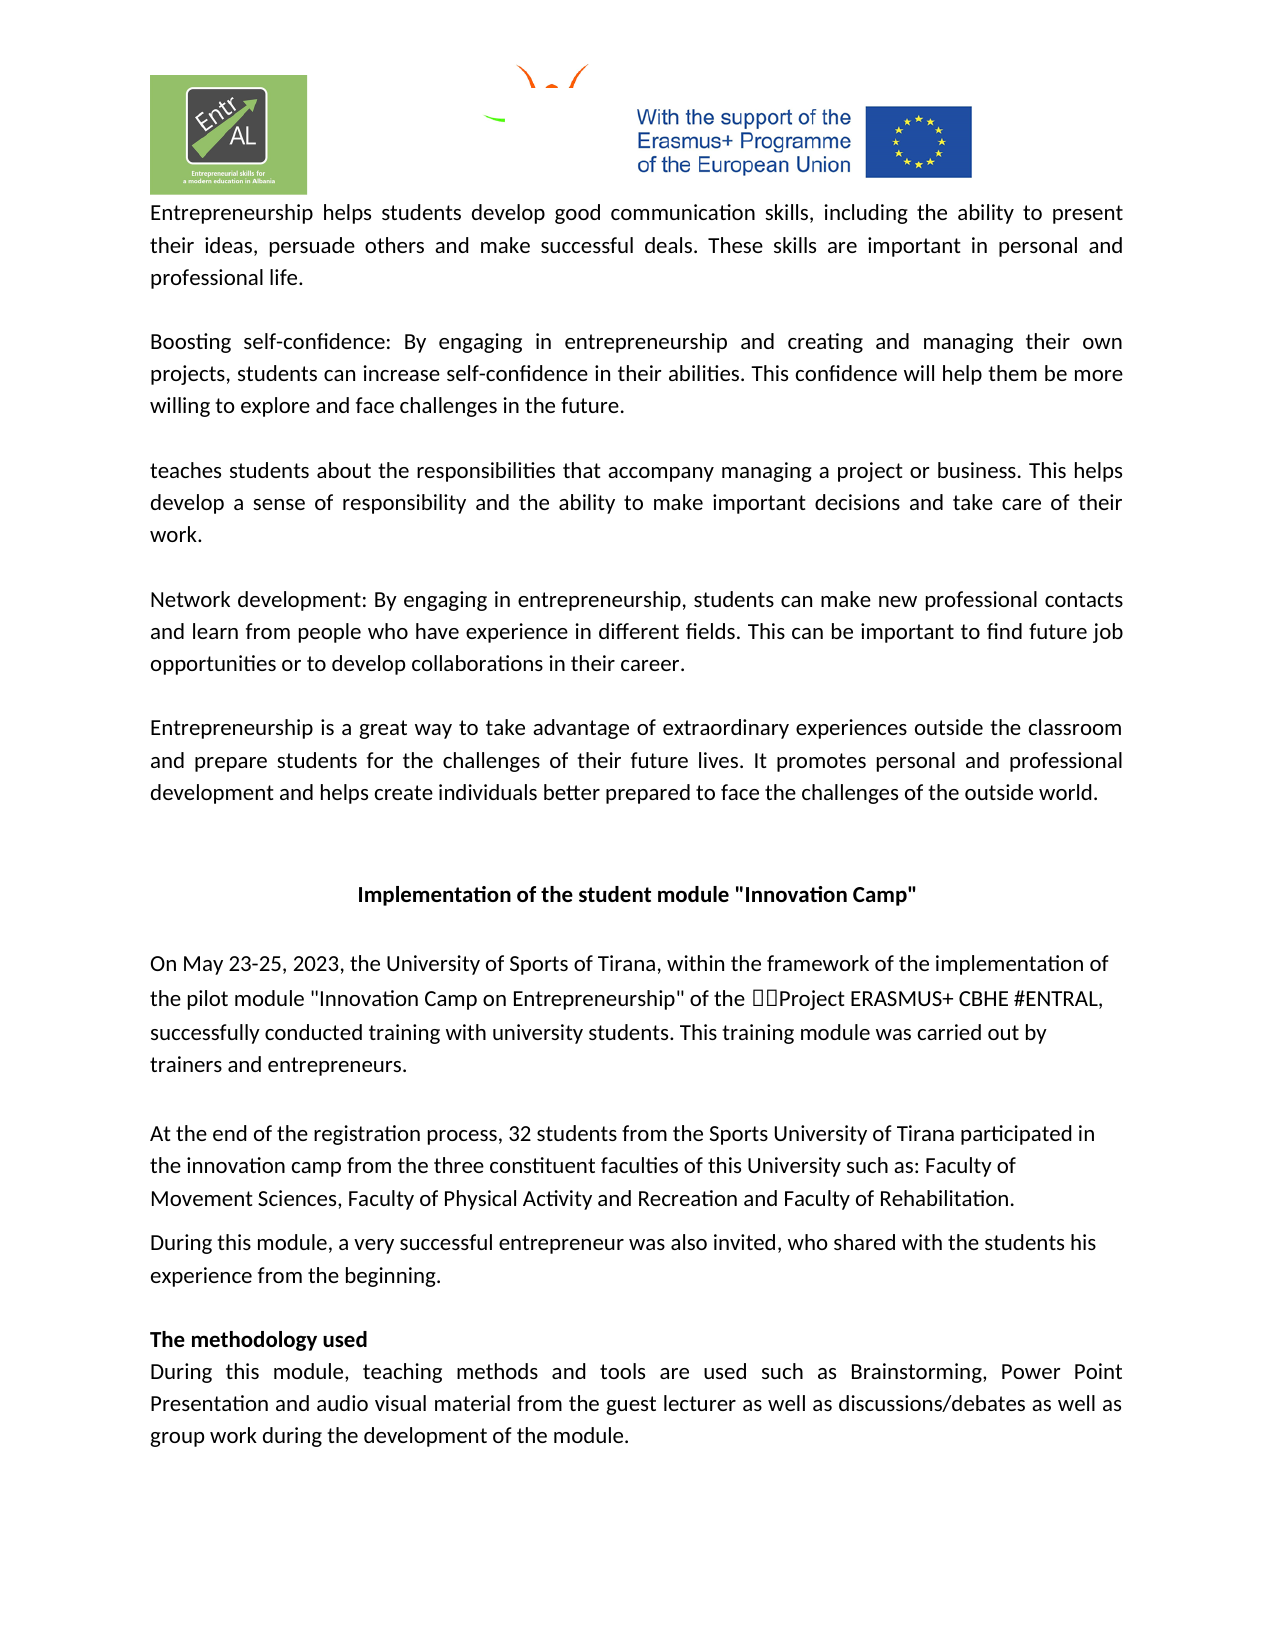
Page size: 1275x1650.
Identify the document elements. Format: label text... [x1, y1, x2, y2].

text Entrepreneurship is a great way to take advantage of extraordinary experiences outside the classroom and prepare students for the challenges of their future lives. It promotes personal and professional development and helps create individuals better prepared to face the challenges of the outside world. [150, 713, 1125, 806]
subtitle At the end of the registration process, 32 students from the Sports University of Tirana participated in the innovation camp from the three constituent faculties of this University such as: Faculty of Movement Sciences, Faculty of Physical Activity and Recreation and Faculty of Rehabilitation. [150, 1119, 1125, 1212]
subtitle Implementation of the student module "Innovation Camp" [150, 880, 1125, 908]
subtitle During this module, a very successful entrepreneur was also invited, who shared with the students his experience from the beginning. [150, 1228, 1125, 1289]
text Network development: By engaging in entrepreneurship, students can make new professional contacts and learn from people who have experience in different fields. This can be important to find future job opportunities or to develop collaborations in their career. [150, 585, 1125, 677]
text The methodology used [150, 1325, 1125, 1353]
text During this module, teaching methods and tools are used such as Brainstorming, Power Point Presentation and audio visual material from the guest lecturer as well as discussions/debates as well as group work during the development of the module. [150, 1357, 1125, 1450]
text Boosting self-confidence: By engaging in entrepreneurship and creating and managing their own projects, students can increase self-confidence in their abilities. This confidence will help them be more willing to explore and face challenges in the future. [150, 327, 1125, 420]
text teaches students about the responsibilities that accompany managing a project or business. This helps develop a sense of responsibility and the ability to make important decisions and take care of their work. [150, 456, 1125, 548]
subtitle On May 23-25, 2023, the University of Sports of Tirana, within the framework of the implementation of the pilot module "Innovation Camp on Entrepreneurship" of the 🇪🇺Project ERASMUS+ CBHE #ENTRAL, successfully conducted training with university students. This training module was carried out by trainers and entrepreneurs. [150, 949, 1125, 1078]
picture [150, 75, 308, 195]
picture [482, 51, 988, 195]
text Entrepreneurship helps students develop good communication skills, including the ability to present their ideas, persuade others and make successful deals. These skills are important in personal and professional life. [150, 198, 1125, 291]
